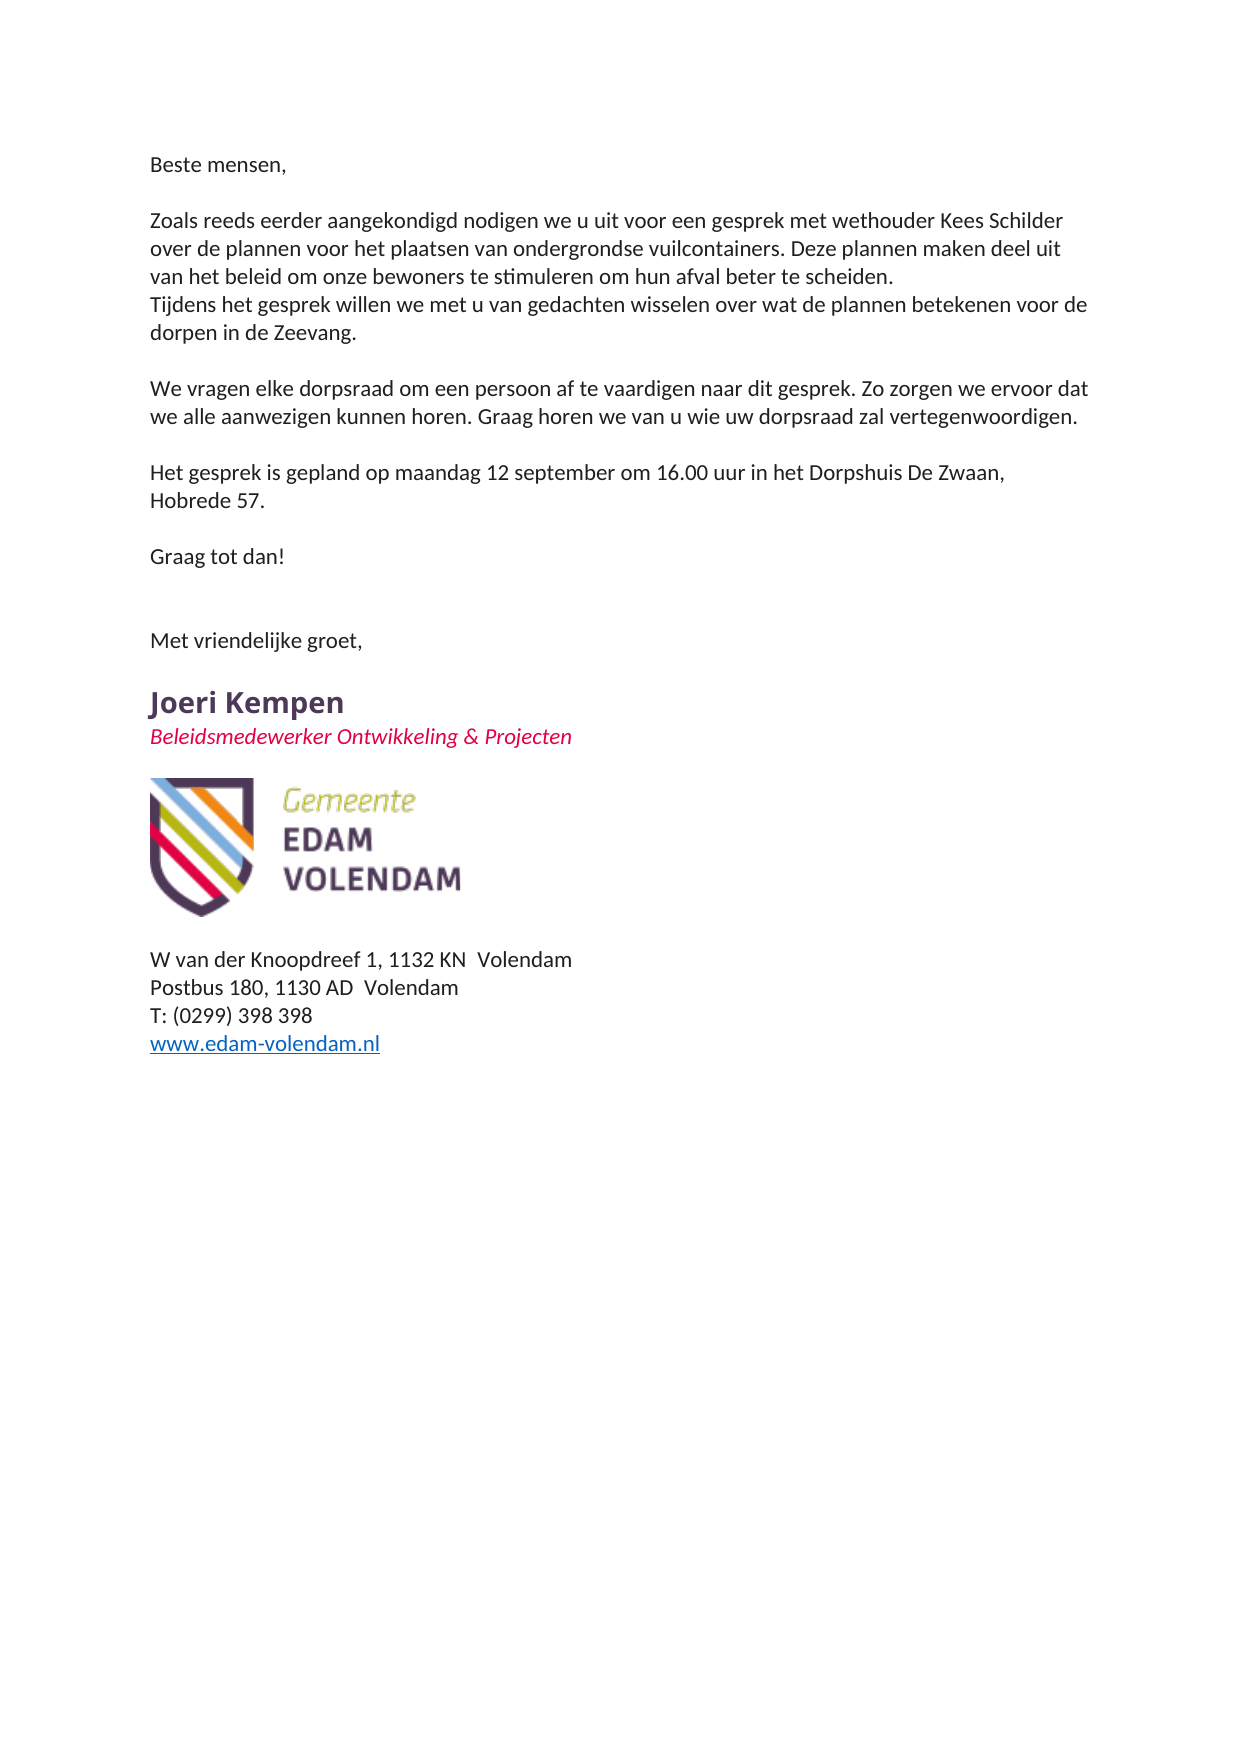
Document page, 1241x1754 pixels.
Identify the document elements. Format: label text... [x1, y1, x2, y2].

text Tijdens het gesprek willen we met u van gedachten wisselen over wat de plannen betekenen voor de dorpen in de Zeevang. [150, 290, 1090, 346]
text Graag tot dan! [150, 542, 1090, 570]
text Beleidsmedewerker Ontwikkeling & Projecten [150, 722, 1090, 750]
text Met vriendelijke groet, [150, 626, 1090, 654]
text Beste mensen, [150, 150, 1090, 178]
text T: (0299) 398 398 [150, 1001, 1090, 1029]
text Het gesprek is gepland op maandag 12 september om 16.00 uur in het Dorpshuis De Zwaan, Hobrede 57. [150, 458, 1090, 514]
text W van der Knoopdreef 1, 1132 KN Volendam [150, 945, 1090, 973]
text www.edam-volendam.nl [150, 1029, 1090, 1057]
text Zoals reeds eerder aangekondigd nodigen we u uit voor een gesprek met wethouder Kees Schilder over de plannen voor het plaatsen van ondergrondse vuilcontainers. Deze plannen maken deel uit van het beleid om onze bewoners te stimuleren om hun afval beter te scheiden. [150, 206, 1090, 290]
text Postbus 180, 1130 AD Volendam [150, 973, 1090, 1001]
picture [150, 778, 461, 917]
text Joeri Kempen [150, 682, 1090, 722]
text We vragen elke dorpsraad om een persoon af te vaardigen naar dit gesprek. Zo zorgen we ervoor dat we alle aanwezigen kunnen horen. Graag horen we van u wie uw dorpsraad zal vertegenwoordigen. [150, 374, 1090, 430]
